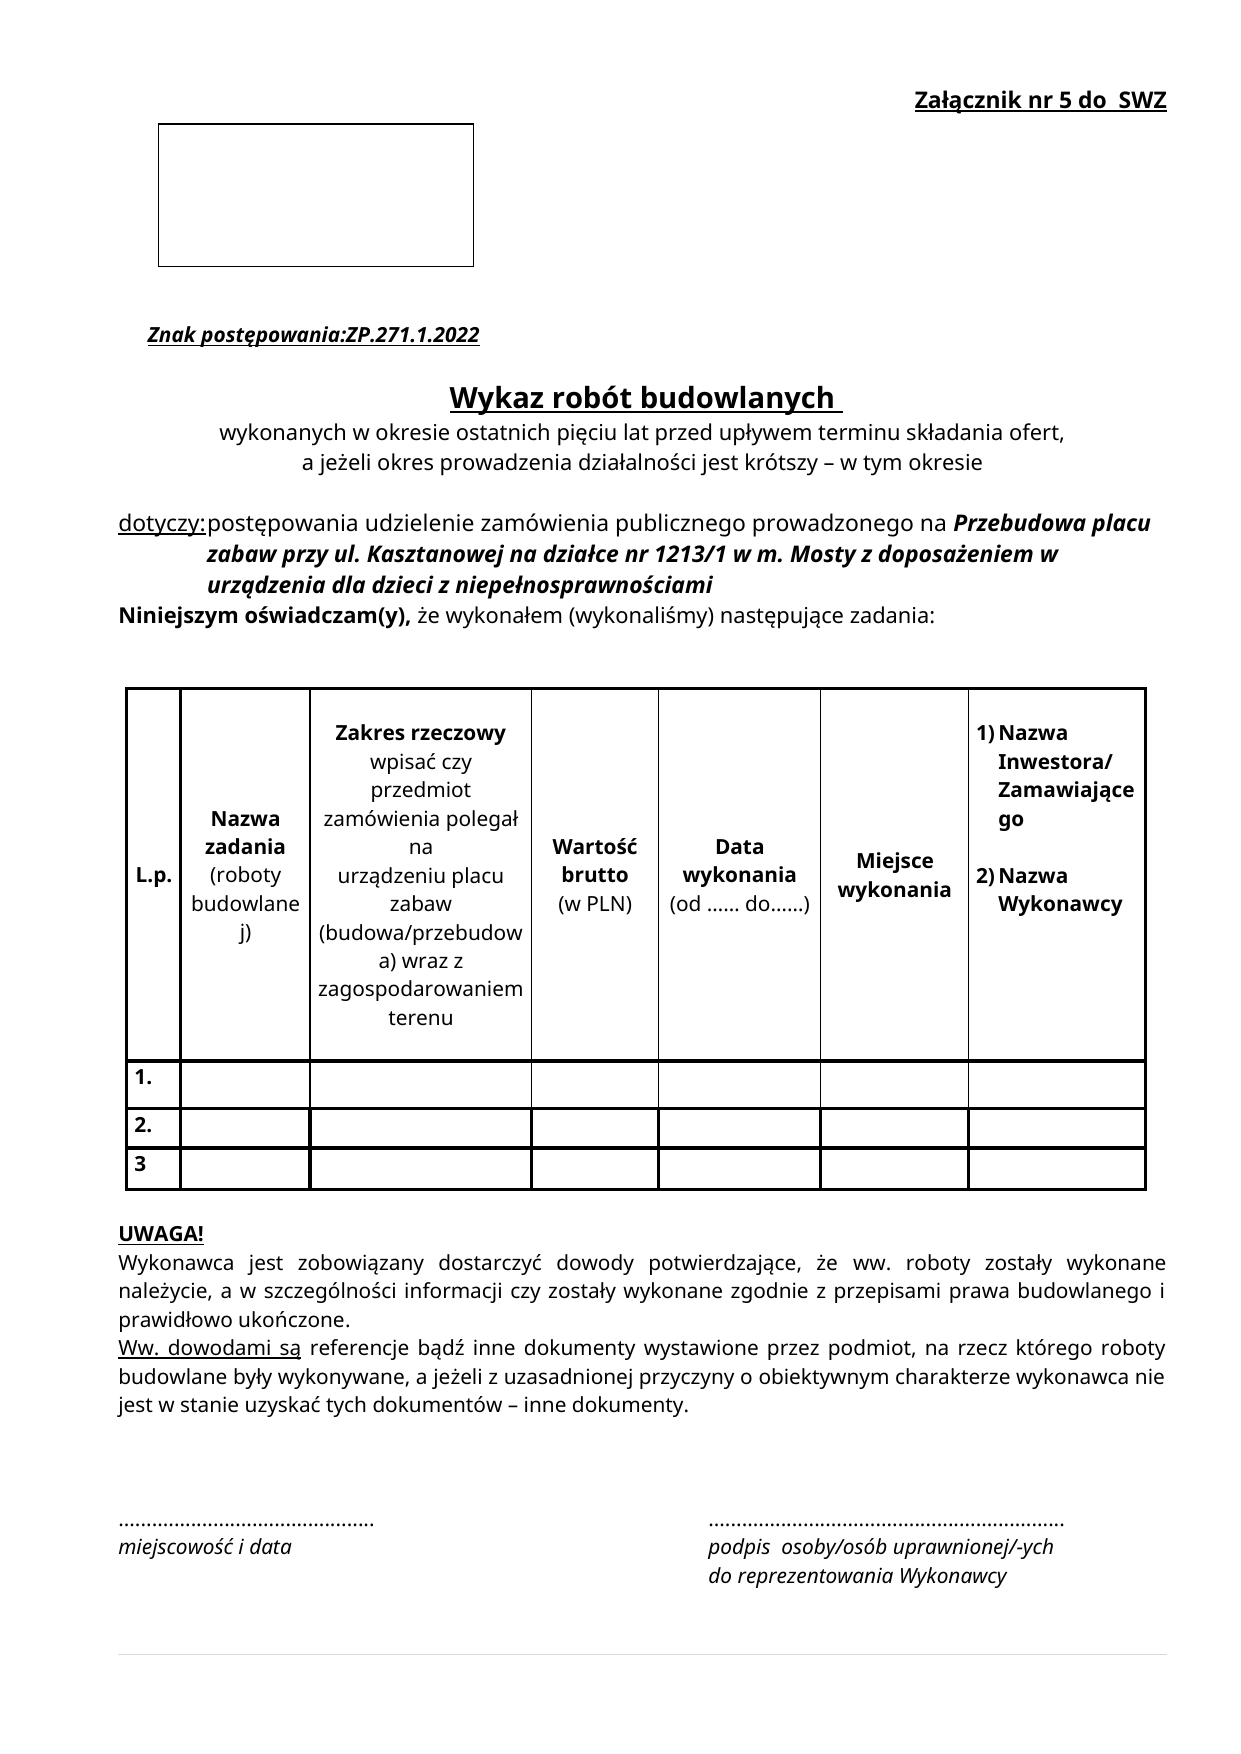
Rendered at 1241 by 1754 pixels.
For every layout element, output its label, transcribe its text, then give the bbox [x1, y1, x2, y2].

table_cell [659, 1063, 820, 1107]
table_header Nazwa Inwestora/ Zamawiającego Nazwa Wykonawcy [969, 690, 1144, 1059]
table_header Zakres rzeczowy wpisać czy przedmiot zamówienia polegał na urządzeniu placu zabaw (budowa/przebudowa) wraz z zagospodarowaniem terenu [311, 690, 531, 1059]
text Znak postępowania:ZP.271.1.2022 [118, 321, 1167, 349]
text UWAGA! [118, 1219, 1167, 1248]
table_cell [311, 1063, 531, 1107]
text wykonanych w okresie ostatnich pięciu lat przed upływem terminu składania ofert, [118, 417, 1167, 447]
text Załącznik nr 5 do SWZ [118, 84, 1167, 115]
text miejscowość i data podpis osoby/osób uprawnionej/-ych [118, 1532, 1167, 1561]
text a jeżeli okres prowadzenia działalności jest krótszy – w tym okresie [118, 447, 1167, 477]
table_cell [970, 1150, 1144, 1188]
table_cell 1. [128, 1063, 179, 1107]
text do reprezentowania Wykonawcy [561, 1561, 1167, 1589]
table_cell [182, 1110, 308, 1146]
table_header Data wykonania (od …… do……) [659, 690, 820, 1059]
table_cell [532, 1063, 658, 1107]
table_header Miejsce wykonania [821, 690, 968, 1059]
table_cell [970, 1110, 1144, 1146]
text Wykaz robót budowlanych [118, 377, 1167, 417]
text .............................................. ................................................................ [118, 1504, 1167, 1532]
text Ww. dowodami są referencje bądź inne dokumenty wystawione przez podmiot, na rzecz którego roboty budowlane były wykonywane, a jeżeli z uzasadnionej przyczyny o obiektywnym charakterze wykonawca nie jest w stanie uzyskać tych dokumentów – inne dokumenty. [118, 1333, 1167, 1419]
table_cell [660, 1110, 819, 1146]
table_cell [533, 1150, 657, 1188]
text Niniejszym oświadczam(y), że wykonałem (wykonaliśmy) następujące zadania: [118, 600, 1167, 630]
table_header L.p. [128, 690, 179, 1059]
table_header Wartość brutto (w PLN) [532, 690, 658, 1059]
table_cell [821, 1063, 968, 1107]
table_cell 2. [128, 1110, 179, 1146]
table_cell [822, 1150, 967, 1188]
table_cell [312, 1150, 530, 1188]
table_cell 3 [128, 1150, 179, 1188]
text Wykonawca jest zobowiązany dostarczyć dowody potwierdzające, że ww. roboty zostały wykonane należycie, a w szczególności informacji czy zostały wykonane zgodnie z przepisami prawa budowlanego i prawidłowo ukończone. [118, 1248, 1167, 1333]
table_cell [660, 1150, 819, 1188]
table_cell [969, 1063, 1144, 1107]
table_cell [822, 1110, 967, 1146]
table_header Nazwa zadania (roboty budowlanej) [182, 690, 309, 1059]
table_cell [533, 1110, 657, 1146]
text dotyczy: postępowania udzielenie zamówienia publicznego prowadzonego na Przebudowa placu zabaw przy ul. Kasztanowej na działce nr 1213/1 w m. Mosty z doposażeniem w urządzenia dla dzieci z niepełnosprawnościami [118, 507, 1167, 600]
table_cell [312, 1110, 530, 1146]
table_cell [182, 1063, 309, 1107]
table_cell [182, 1150, 308, 1188]
